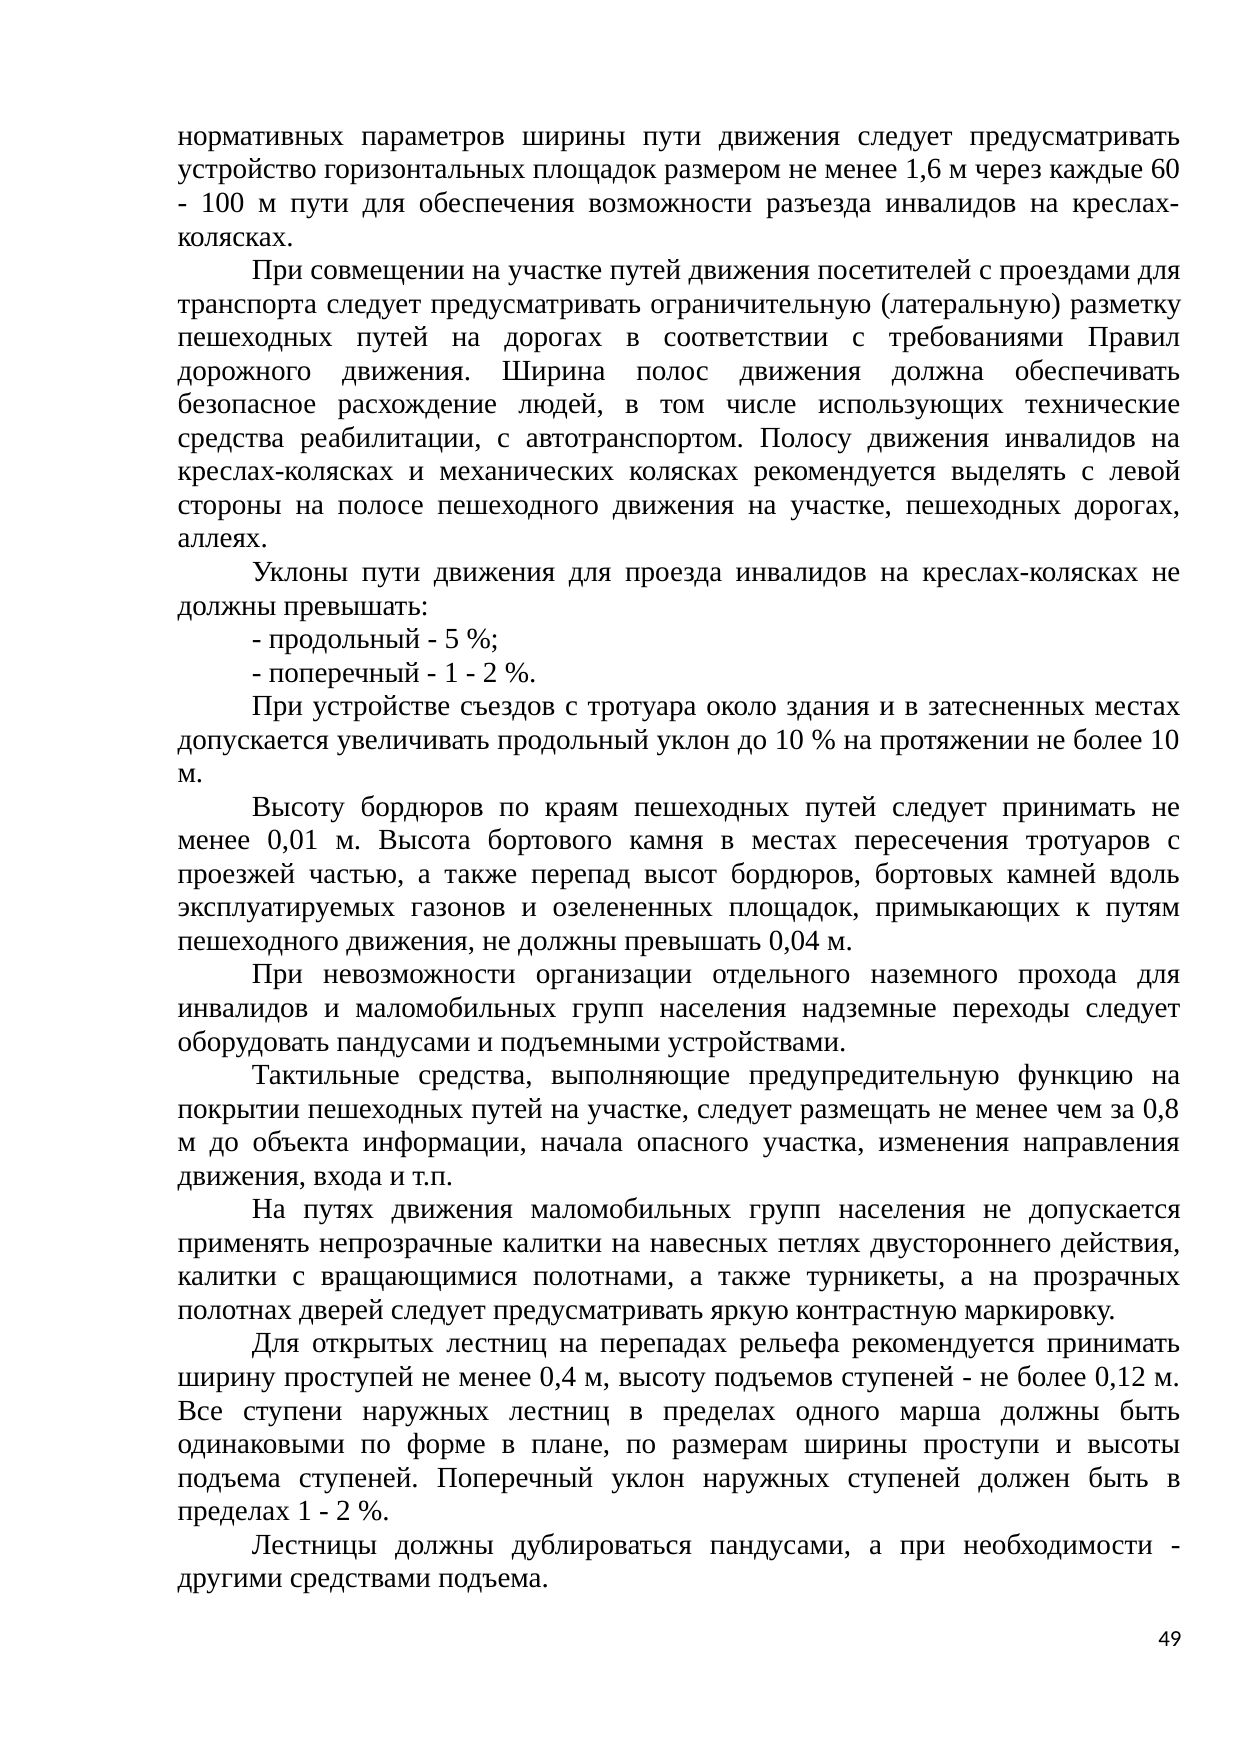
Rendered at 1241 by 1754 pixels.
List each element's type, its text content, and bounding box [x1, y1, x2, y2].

text Для открытых лестниц на перепадах рельефа рекомендуется принимать ширину проступей не менее 0,4 м, высоту подъемов ступеней - не более 0,12 м. Все ступени наружных лестниц в пределах одного марша должны быть одинаковыми по форме в плане, по размерам ширины проступи и высоты подъема ступеней. Поперечный уклон наружных ступеней должен быть в пределах 1 - 2 %. [177, 1326, 1181, 1527]
text На путях движения маломобильных групп населения не допускается применять непрозрачные калитки на навесных петлях двустороннего действия, калитки с вращающимися полотнами, а также турникеты, а на прозрачных полотнах дверей следует предусматривать яркую контрастную маркировку. [177, 1191, 1181, 1326]
text При устройстве съездов с тротуара около здания и в затесненных местах допускается увеличивать продольный уклон до 10 % на протяжении не более 10 м. [177, 688, 1181, 789]
text При совмещении на участке путей движения посетителей с проездами для транспорта следует предусматривать ограничительную (латеральную) разметку пешеходных путей на дорогах в соответствии с требованиями Правил дорожного движения. Ширина полос движения должна обеспечивать безопасное расхождение людей, в том числе использующих технические средства реабилитации, с автотранспортом. Полосу движения инвалидов на креслах-колясках и механических колясках рекомендуется выделять с левой стороны на полосе пешеходного движения на участке, пешеходных дорогах, аллеях. [177, 252, 1181, 554]
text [177, 118, 1181, 252]
text - поперечный - 1 - 2 %. [177, 655, 1181, 688]
text Уклоны пути движения для проезда инвалидов на креслах-колясках не должны превышать: [177, 554, 1181, 621]
text - продольный - 5 %; [177, 621, 1181, 655]
text Высоту бордюров по краям пешеходных путей следует принимать не менее 0,01 м. Высота бортового камня в местах пересечения тротуаров с проезжей частью, а также перепад высот бордюров, бортовых камней вдоль эксплуатируемых газонов и озелененных площадок, примыкающих к путям пешеходного движения, не должны превышать 0,04 м. [177, 789, 1181, 957]
text Лестницы должны дублироваться пандусами, а при необходимости - другими средствами подъема. [177, 1527, 1181, 1594]
text При невозможности организации отдельного наземного прохода для инвалидов и маломобильных групп населения надземные переходы следует оборудовать пандусами и подъемными устройствами. [177, 957, 1181, 1057]
text Тактильные средства, выполняющие предупредительную функцию на покрытии пешеходных путей на участке, следует размещать не менее чем за 0,8 м до объекта информации, начала опасного участка, изменения направления движения, входа и т.п. [177, 1057, 1181, 1191]
